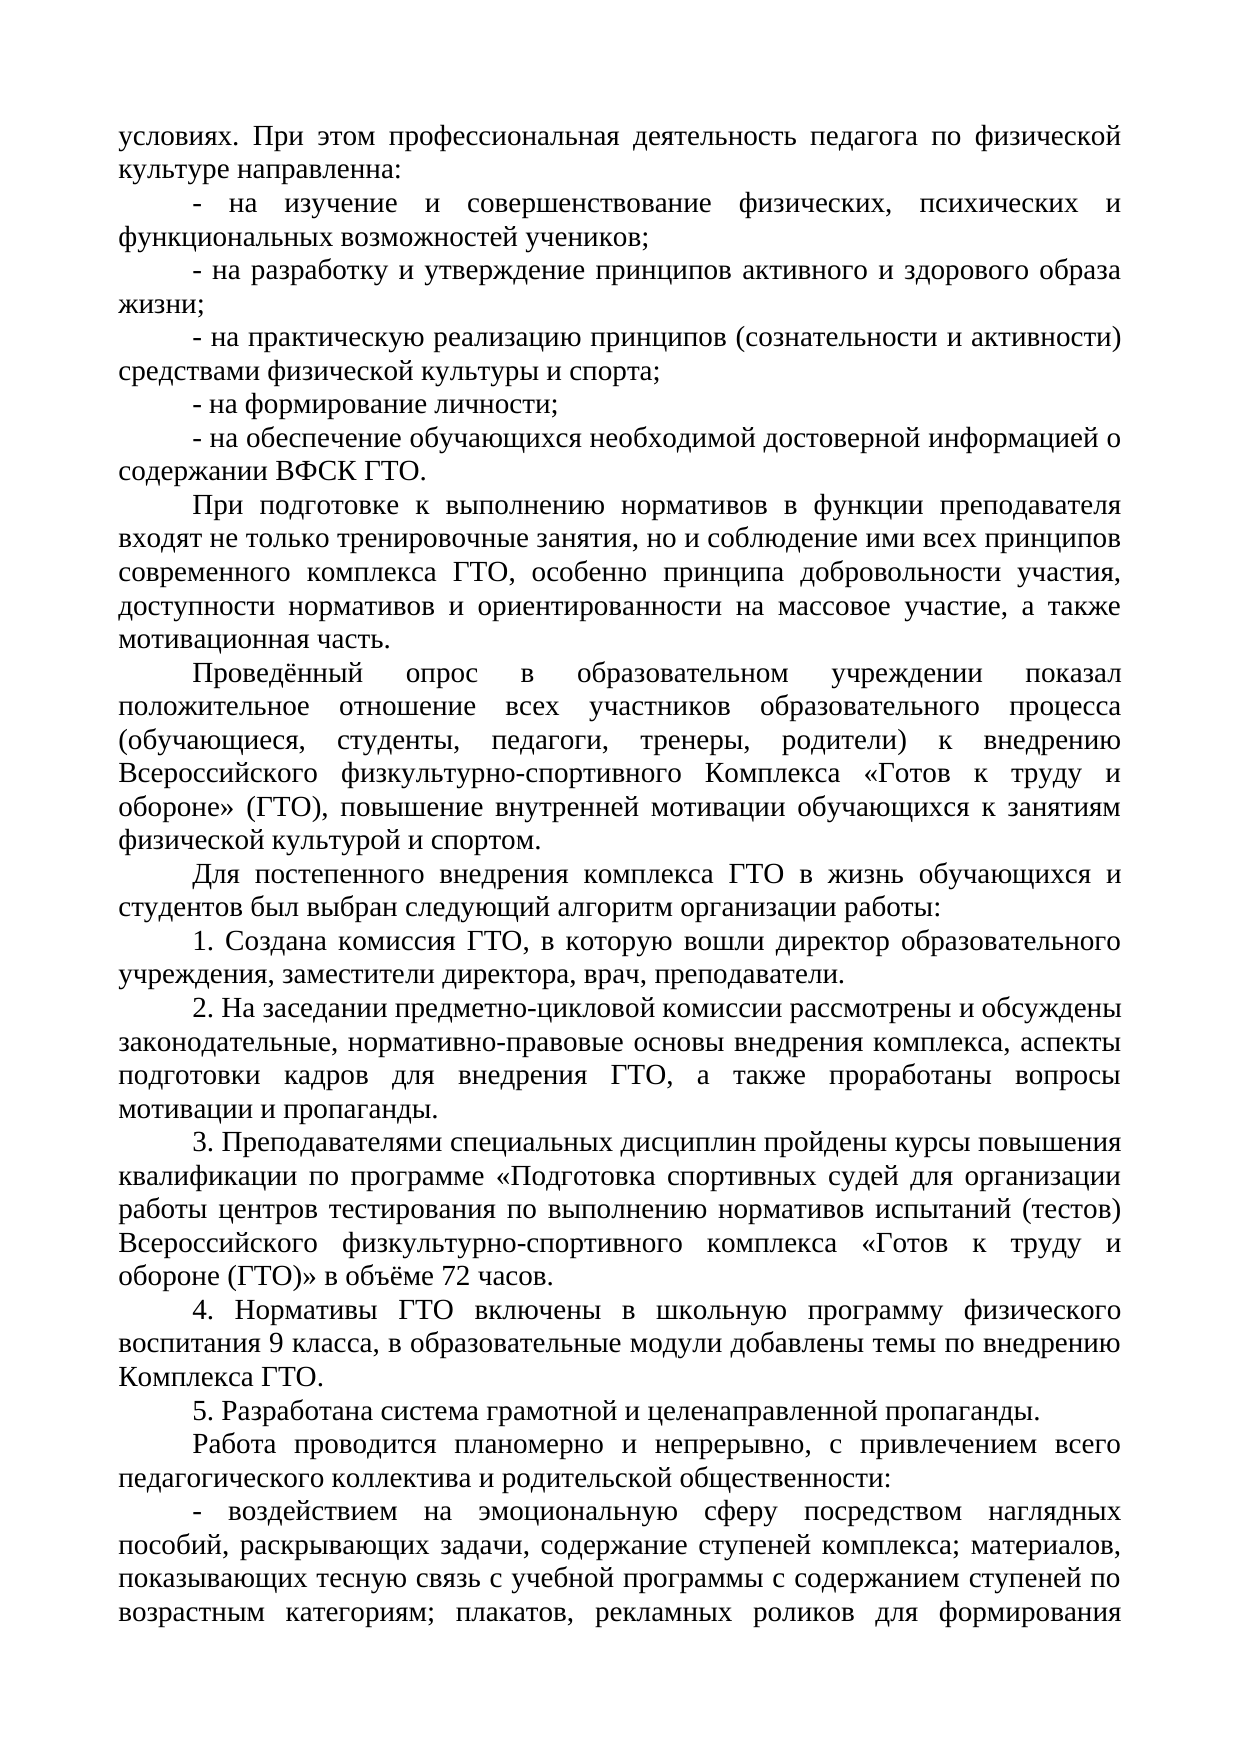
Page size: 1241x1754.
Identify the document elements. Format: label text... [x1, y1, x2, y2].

text Проведённый опрос в образовательном учреждении показал положительное отношение всех участников образовательного процесса (обучающиеся, студенты, педагоги, тренеры, родители) к внедрению Всероссийского физкультурно-спортивного Комплекса «Готов к труду и обороне» (ГТО), повышение внутренней мотивации обучающихся к занятиям физической культурой и спортом. [118, 655, 1122, 856]
text 2. На заседании предметно-цикловой комиссии рассмотрены и обсуждены законодательные, нормативно-правовые основы внедрения комплекса, аспекты подготовки кадров для внедрения ГТО, а также проработаны вопросы мотивации и пропаганды. [118, 990, 1122, 1124]
text - на практическую реализацию принципов (сознательности и активности) средствами физической культуры и спорта; [118, 319, 1122, 386]
text При подготовке к выполнению нормативов в функции преподавателя входят не только тренировочные занятия, но и соблюдение ими всех принципов современного комплекса ГТО, особенно принципа добровольности участия, доступности нормативов и ориентированности на массовое участие, а также мотивационная часть. [118, 487, 1122, 655]
text Для постепенного внедрения комплекса ГТО в жизнь обучающихся и студентов был выбран следующий алгоритм организации работы: [118, 856, 1122, 923]
text 1. Создана комиссия ГТО, в которую вошли директор образовательного учреждения, заместители директора, врач, преподаватели. [118, 923, 1122, 990]
text - на обеспечение обучающихся необходимой достоверной информацией о содержании ВФСК ГТО. [118, 420, 1122, 487]
text 5. Разработана система грамотной и целенаправленной пропаганды. [118, 1393, 1122, 1426]
text Работа проводится планомерно и непрерывно, с привлечением всего педагогического коллектива и родительской общественности: [118, 1426, 1122, 1493]
text 4. Нормативы ГТО включены в школьную программу физического воспитания 9 класса, в образовательные модули добавлены темы по внедрению Комплекса ГТО. [118, 1292, 1122, 1393]
text - на изучение и совершенствование физических, психических и функциональных возможностей учеников; [118, 185, 1122, 252]
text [118, 1493, 1122, 1627]
text - на формирование личности; [118, 386, 1122, 420]
text 3. Преподавателями специальных дисциплин пройдены курсы повышения квалификации по программе «Подготовка спортивных судей для организации работы центров тестирования по выполнению нормативов испытаний (тестов) Всероссийского физкультурно-спортивного комплекса «Готов к труду и обороне (ГТО)» в объёме 72 часов. [118, 1124, 1122, 1292]
text - на разработку и утверждение принципов активного и здорового образа жизни; [118, 252, 1122, 319]
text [118, 118, 1122, 185]
